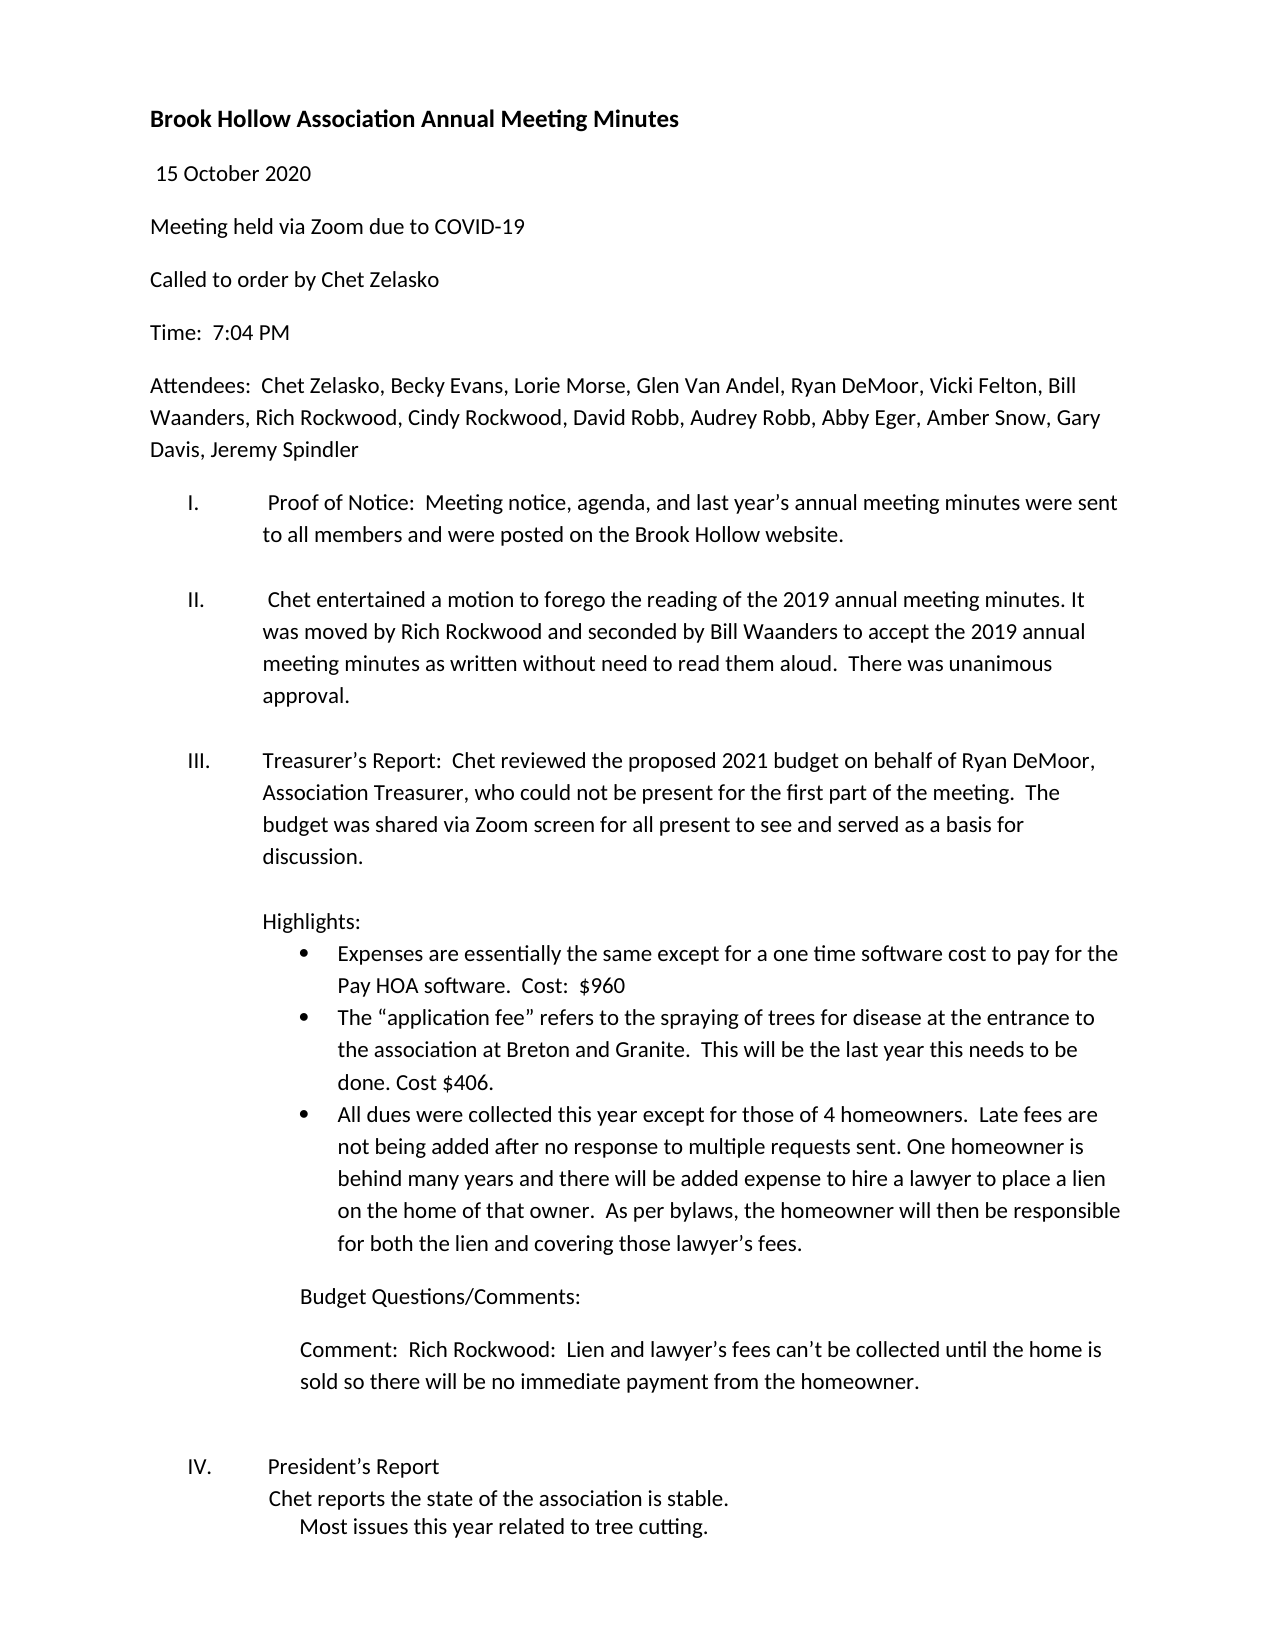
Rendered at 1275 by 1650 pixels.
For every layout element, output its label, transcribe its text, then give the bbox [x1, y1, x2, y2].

text Brook Hollow Association Annual Meeting Minutes [150, 103, 1125, 134]
list Treasurer’s Report: Chet reviewed the proposed 2021 budget on behalf of Ryan DeMoor, Association Treasurer, who could not be present for the first part of the meeting. The budget was shared via Zoom screen for all present to see and served as a basis for discussion. [187, 746, 1125, 871]
list Chet entertained a motion to forego the reading of the 2019 annual meeting minutes. It was moved by Rich Rockwood and seconded by Bill Waanders to accept the 2019 annual meeting minutes as written without need to read them aloud. There was unanimous approval. [187, 585, 1125, 709]
list Chet reports the state of the association is stable. [269, 1484, 1125, 1512]
list All dues were collected this year except for those of 4 homeowners. Late fees are not being added after no response to multiple requests sent. One homeowner is behind many years and there will be added expense to hire a lawyer to place a lien on the home of that owner. As per bylaws, the homeowner will then be responsible for both the lien and covering those lawyer’s fees. [300, 1100, 1125, 1257]
text Comment: Rich Rockwood: Lien and lawyer’s fees can’t be collected until the home is sold so there will be no immediate payment from the homeowner. [300, 1335, 1125, 1395]
list The “application fee” refers to the spraying of trees for disease at the entrance to the association at Breton and Granite. This will be the last year this needs to be done. Cost $406. [300, 1003, 1125, 1096]
text Attendees: Chet Zelasko, Becky Evans, Lorie Morse, Glen Van Andel, Ryan DeMoor, Vicki Felton, Bill Waanders, Rich Rockwood, Cindy Rockwood, David Robb, Audrey Robb, Abby Eger, Amber Snow, Gary Davis, Jeremy Spindler [150, 371, 1125, 463]
text Called to order by Chet Zelasko [150, 265, 1125, 293]
list Proof of Notice: Meeting notice, agenda, and last year’s annual meeting minutes were sent to all members and were posted on the Brook Hollow website. [187, 488, 1125, 549]
text Meeting held via Zoom due to COVID-19 [150, 212, 1125, 240]
text Time: 7:04 PM [150, 318, 1125, 346]
list Highlights: [262, 907, 1125, 935]
text Most issues this year related to tree cutting. [150, 1512, 1125, 1540]
text 15 October 2020 [150, 159, 1125, 187]
text Budget Questions/Comments: [300, 1282, 1125, 1310]
list Expenses are essentially the same except for a one time software cost to pay for the Pay HOA software. Cost: $960 [300, 939, 1125, 999]
list President’s Report [187, 1452, 1125, 1480]
